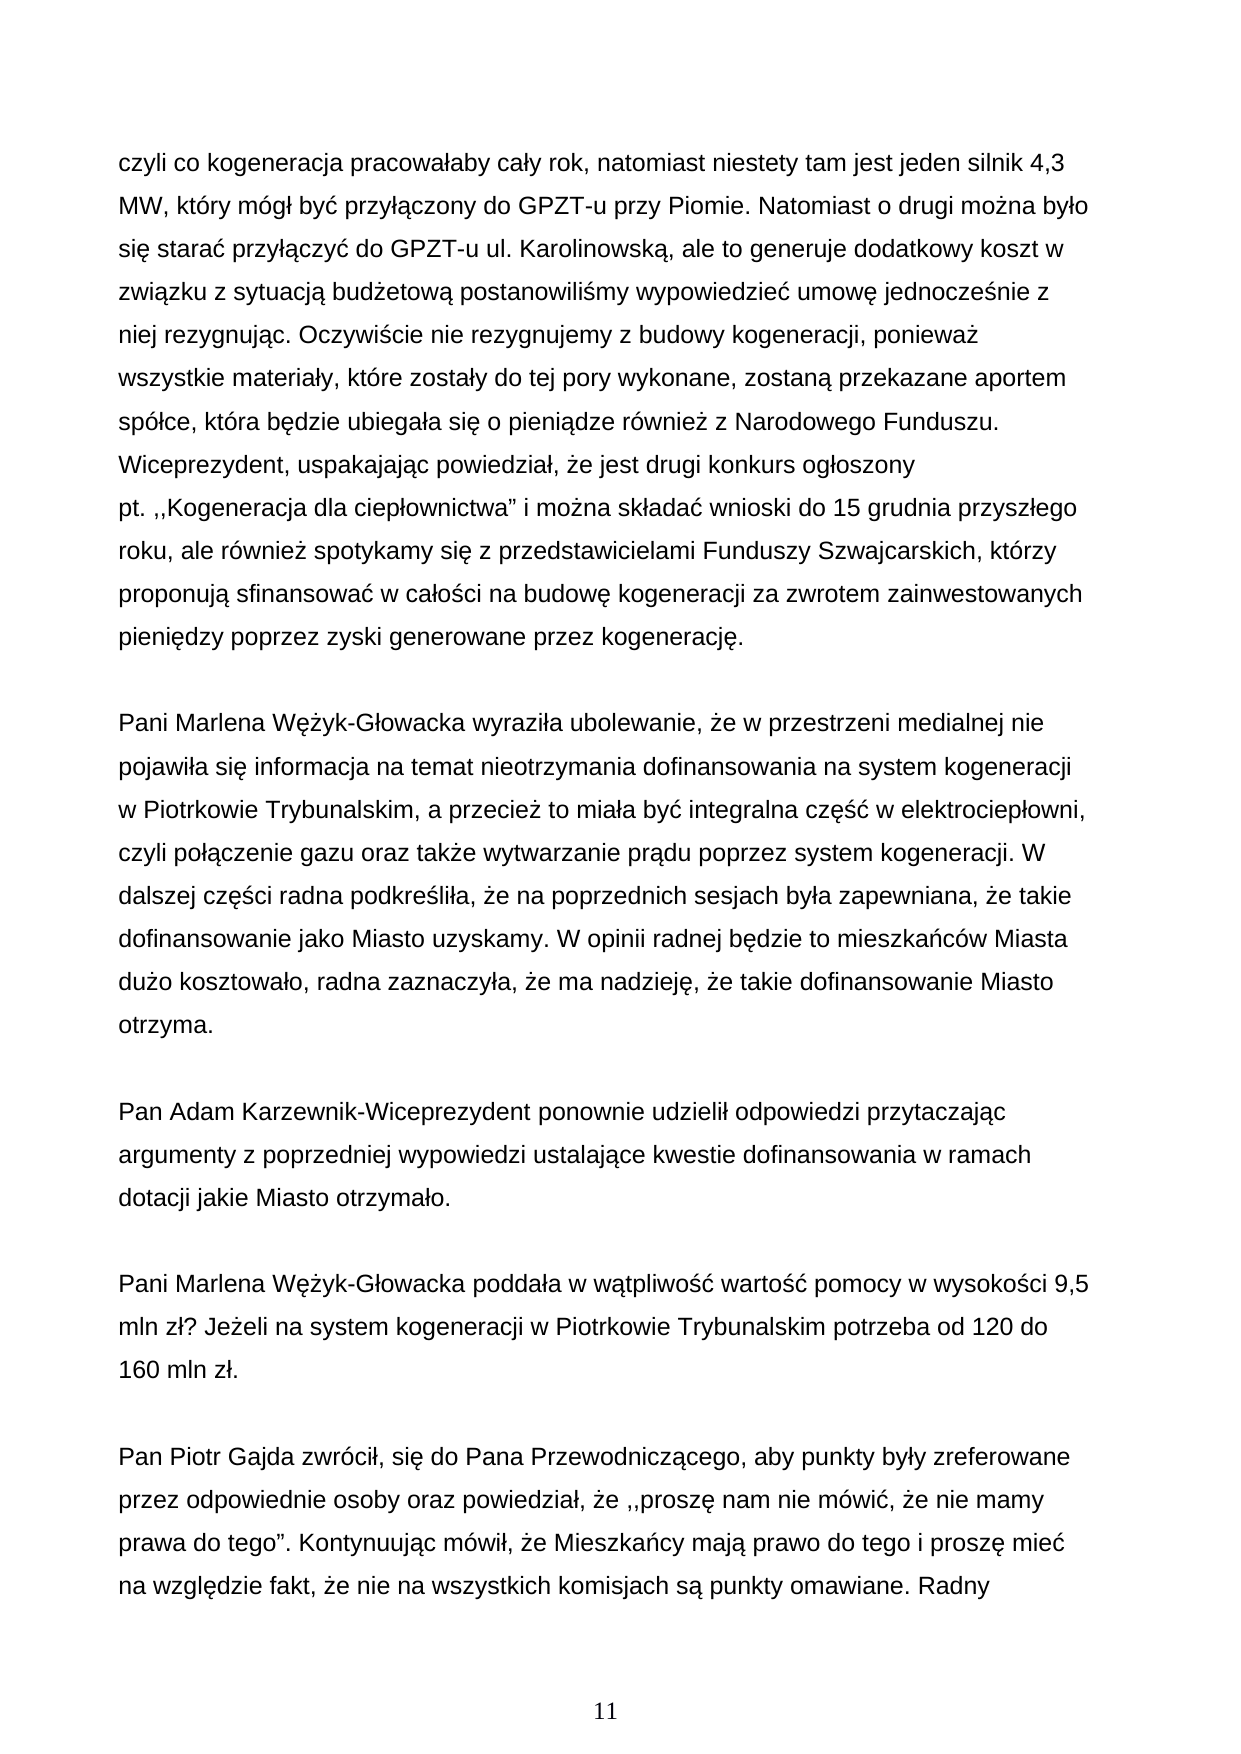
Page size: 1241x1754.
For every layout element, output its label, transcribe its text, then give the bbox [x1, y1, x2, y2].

text Pani Marlena Wężyk-Głowacka wyraziła ubolewanie, że w przestrzeni medialnej nie pojawiła się informacja na temat nieotrzymania dofinansowania na system kogeneracji w Piotrkowie Trybunalskim, a przecież to miała być integralna część w elektrociepłowni, czyli połączenie gazu oraz także wytwarzanie prądu poprzez system kogeneracji. W dalszej części radna podkreśliła, że na poprzednich sesjach była zapewniana, że takie dofinansowanie jako Miasto uzyskamy. W opinii radnej będzie to mieszkańców Miasta dużo kosztowało, radna zaznaczyła, że ma nadzieję, że takie dofinansowanie Miasto otrzyma. [118, 708, 1092, 1039]
text Pani Marlena Wężyk-Głowacka poddała w wątpliwość wartość pomocy w wysokości 9,5 mln zł? Jeżeli na system kogeneracji w Piotrkowie Trybunalskim potrzeba od 120 do 160 mln zł. [118, 1269, 1092, 1384]
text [118, 1441, 1092, 1599]
text Pan Adam Karzewnik-Wiceprezydent ponownie udzielił odpowiedzi przytaczając argumenty z poprzedniej wypowiedzi ustalające kwestie dofinansowania w ramach dotacji jakie Miasto otrzymało. [118, 1096, 1092, 1211]
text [118, 148, 1092, 651]
